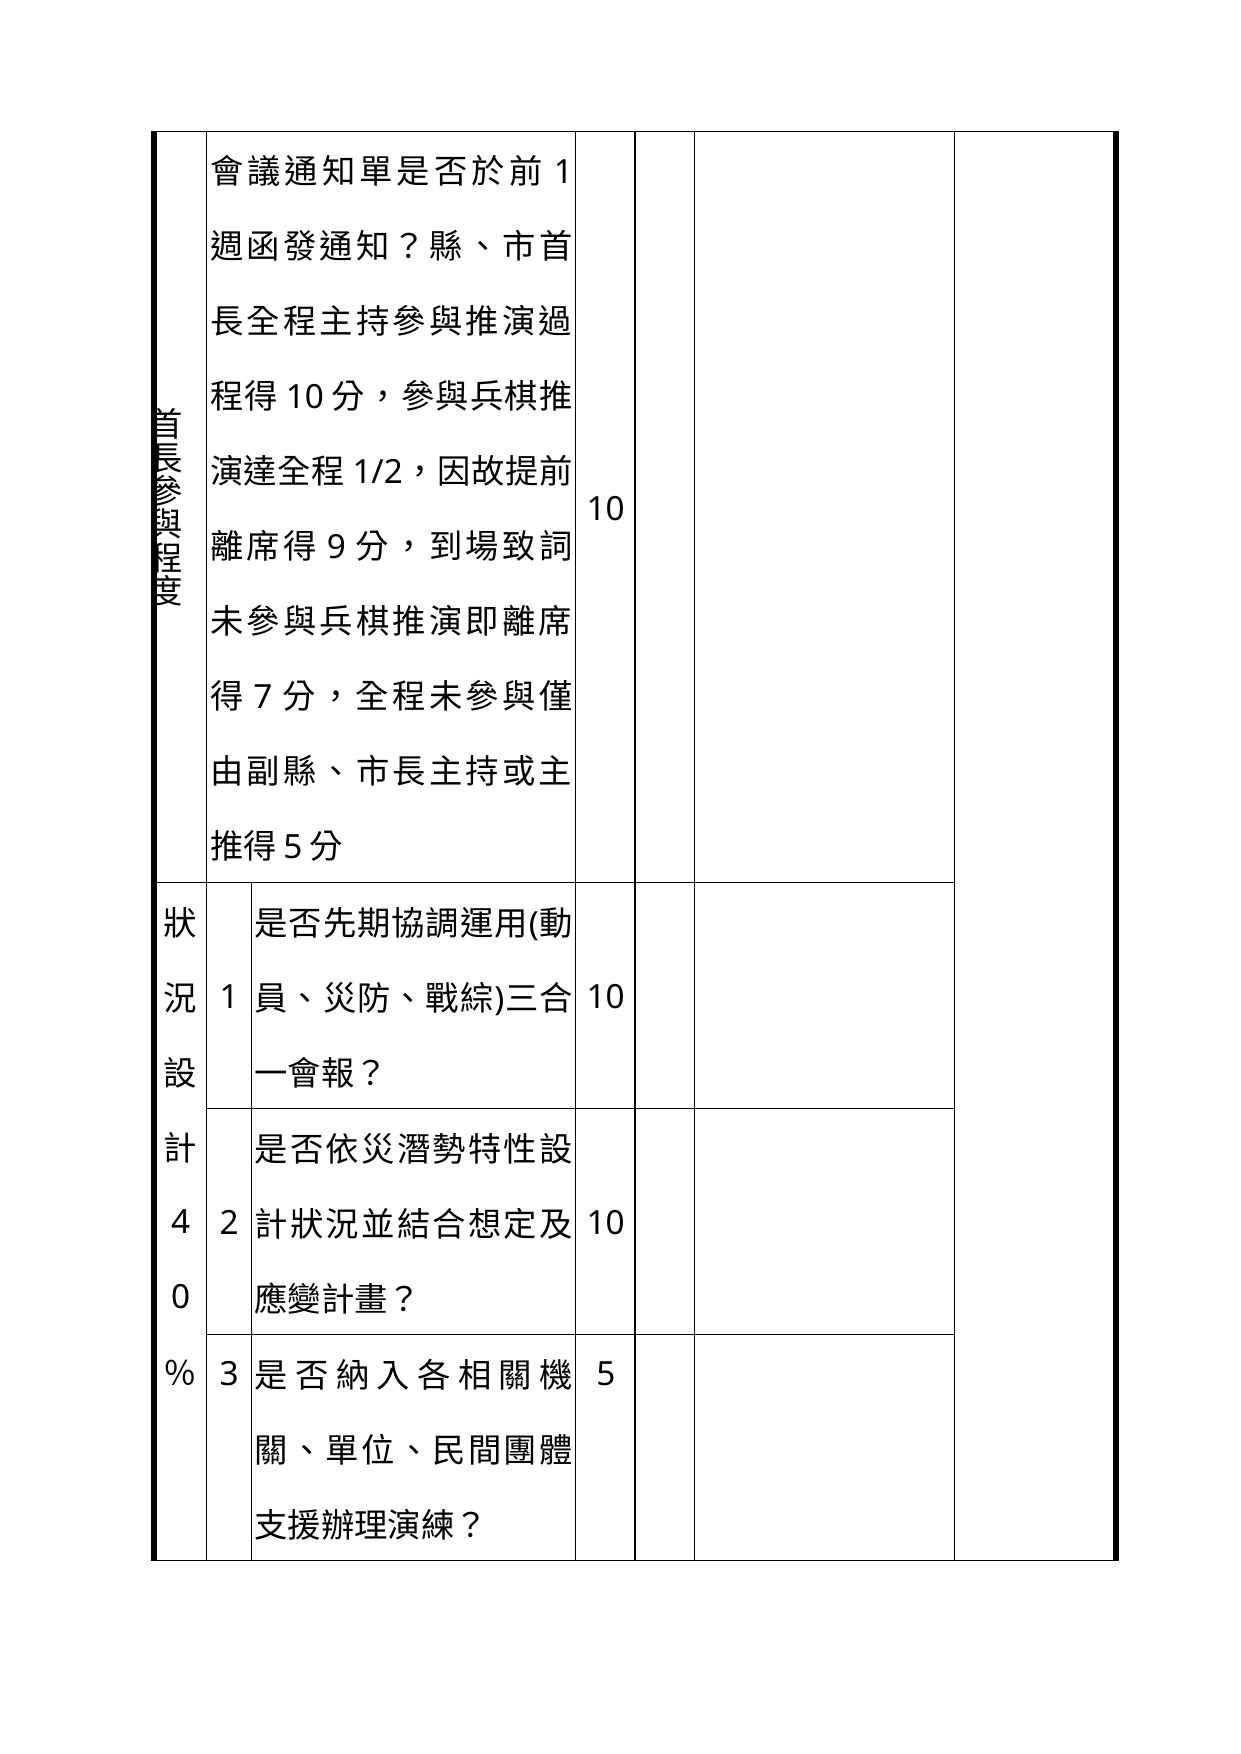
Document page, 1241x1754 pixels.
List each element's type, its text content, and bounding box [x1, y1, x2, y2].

table_cell 是否依災潛勢特性設計狀況並結合想定及應變計畫？ [252, 1109, 575, 1334]
table_cell [636, 883, 694, 1108]
table_cell 2 [207, 1109, 251, 1334]
table_cell 是否先期協調運用(動員、災防、戰綜)三合一會報？ [252, 883, 575, 1108]
table_cell 會議通知單是否於前1週函發通知？縣、市首長全程主持參與推演過程得10分，參與兵棋推演達全程1/2，因故提前離席得9分，到場致詞未參與兵棋推演即離席得7分，全程未參與僅由副縣、市長主持或主推得5分 [207, 132, 575, 882]
table_cell 3 [207, 1335, 251, 1560]
table_cell [636, 1335, 694, 1560]
table_cell 1 [207, 883, 251, 1108]
table_cell 10 [576, 883, 634, 1108]
table_cell [636, 132, 694, 882]
table_cell [695, 1335, 954, 1560]
table_cell 10 [576, 1109, 634, 1334]
table_cell [695, 132, 954, 882]
table_cell [695, 883, 954, 1108]
table_cell 10 [576, 132, 634, 882]
table_cell 狀況設計40％ [157, 883, 206, 1560]
table_cell 5 [576, 1335, 634, 1560]
table_cell 首長參與程度 [157, 132, 206, 882]
table_cell 是否納入各相關機關、單位、民間團體支援辦理演練？ [252, 1335, 575, 1560]
table_cell [636, 1109, 694, 1334]
table_cell [955, 132, 1113, 1560]
table_cell [695, 1109, 954, 1334]
